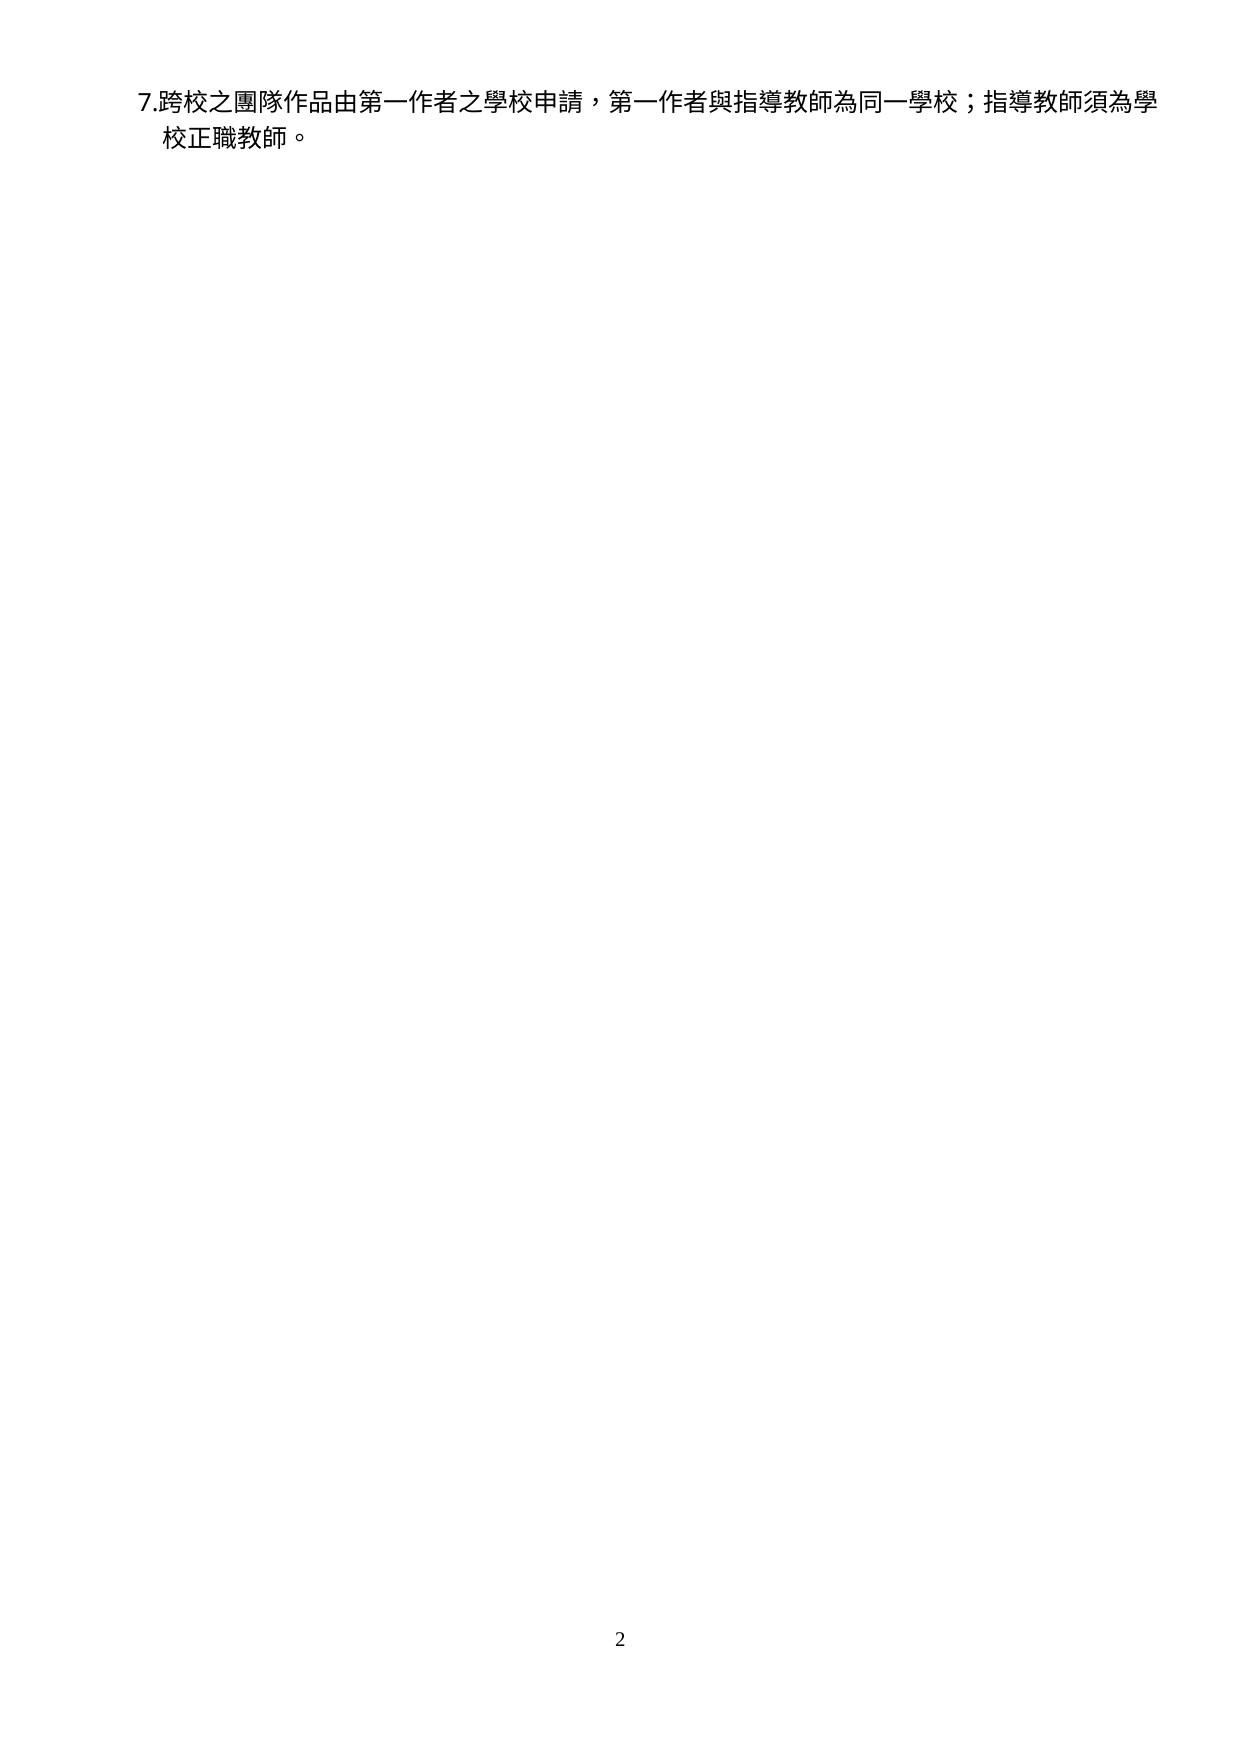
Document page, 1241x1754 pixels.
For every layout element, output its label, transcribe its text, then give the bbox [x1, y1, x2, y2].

text 7.跨校之團隊作品由第一作者之學校申請，第一作者與指導教師為同一學校；指導教師須為學校正職教師。 [137, 82, 1165, 154]
